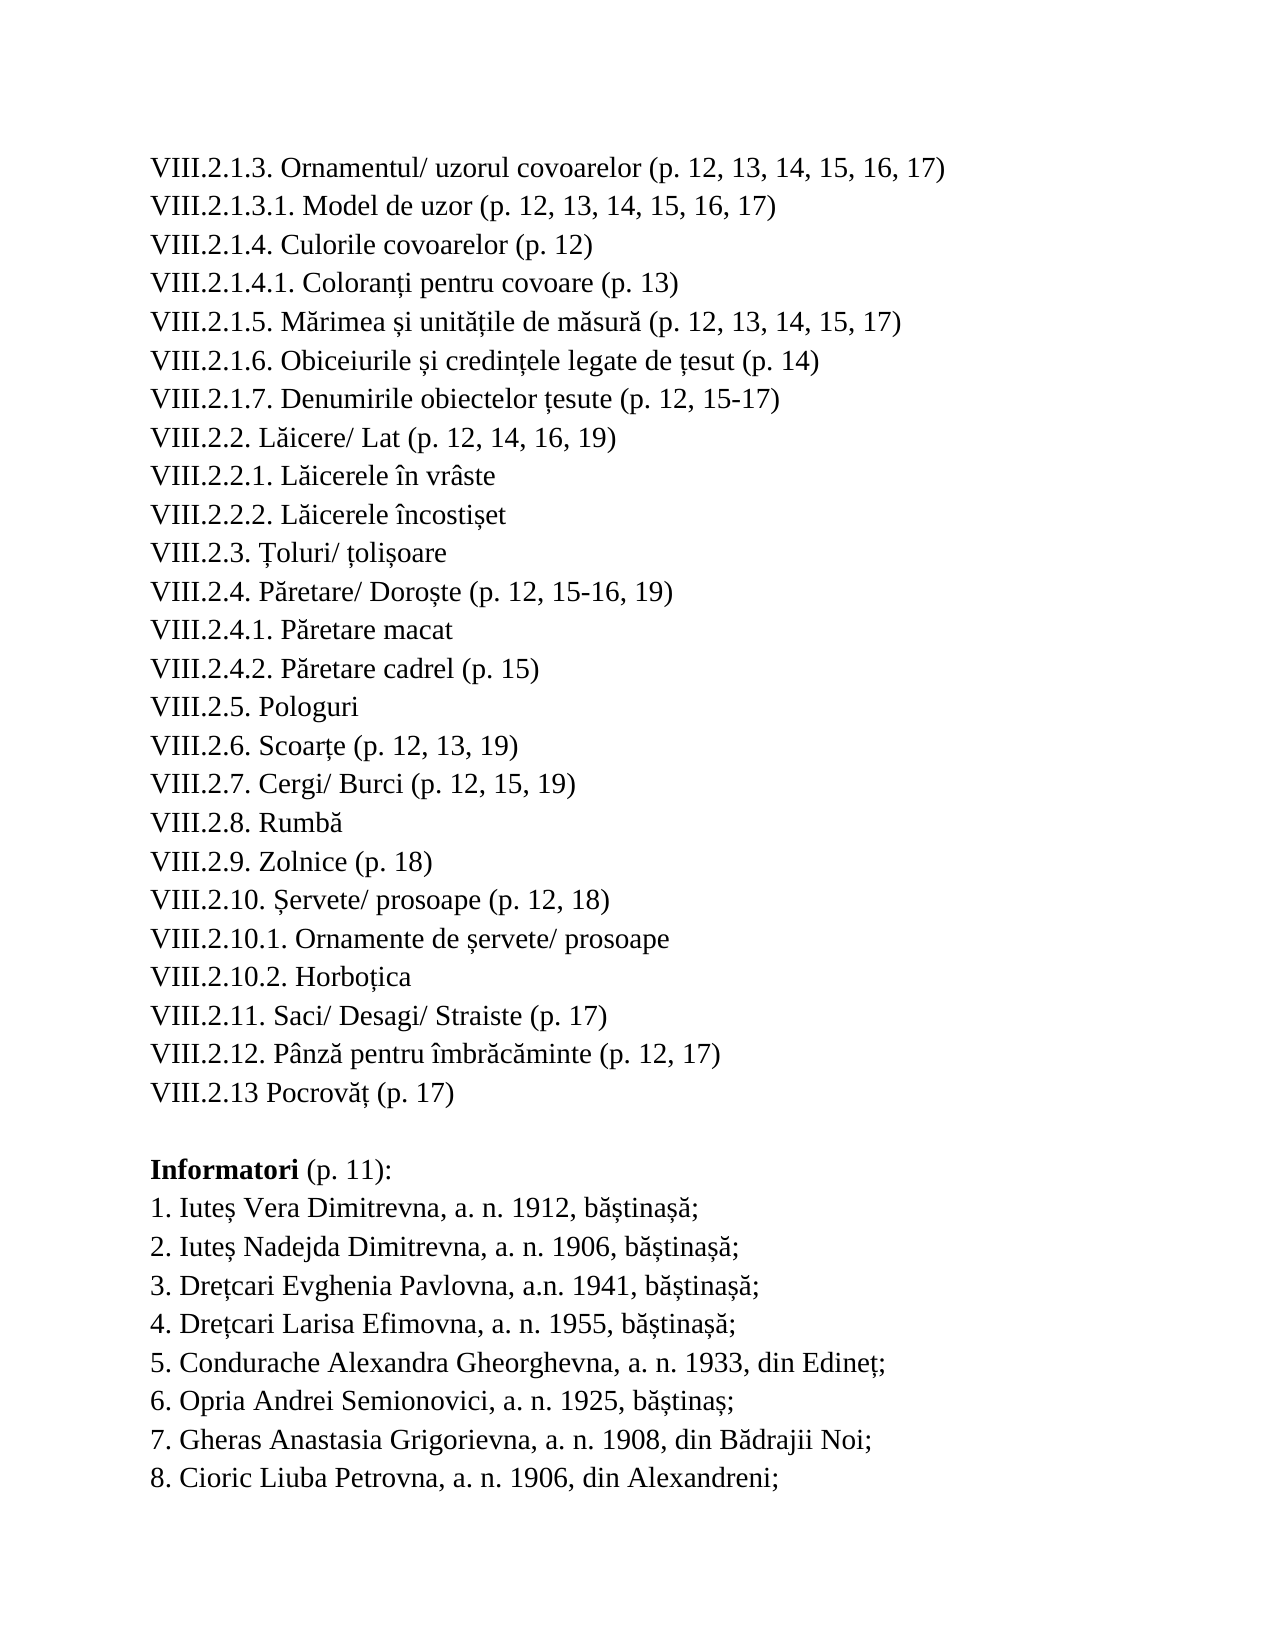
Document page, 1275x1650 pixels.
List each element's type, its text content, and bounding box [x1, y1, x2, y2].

text VIII.2.1.5. Mărimea și unitățile de măsură (p. 12, 13, 14, 15, 17) [150, 304, 1125, 338]
text VIII.2.5. Pologuri [150, 689, 1125, 723]
text VIII.2.3. Țoluri/ țolișoare [150, 535, 1125, 569]
text VIII.2.1.4. Culorile covoarelor (p. 12) [150, 227, 1125, 261]
text VIII.2.2. Lăicere/ Lat (p. 12, 14, 16, 19) [150, 420, 1125, 453]
text 6. Opria Andrei Semionovici, a. n. 1925, băștinaș; [150, 1383, 1125, 1417]
text 4. Drețcari Larisa Efimovna, a. n. 1955, băștinașă; [150, 1306, 1125, 1340]
text VIII.2.10.2. Horboțica [150, 959, 1125, 993]
text Informatori (p. 11): [150, 1152, 1125, 1186]
text VIII.2.4. Păretare/ Doroște (p. 12, 15-16, 19) [150, 574, 1125, 607]
text VIII.2.1.3. Ornamentul/ uzorul covoarelor (p. 12, 13, 14, 15, 16, 17) [150, 150, 1125, 183]
text VIII.2.10. Șervete/ prosoape (p. 12, 18) [150, 882, 1125, 916]
text 7. Gheras Anastasia Grigorievna, a. n. 1908, din Bădrajii Noi; [150, 1422, 1125, 1455]
text VIII.2.1.3.1. Model de uzor (p. 12, 13, 14, 15, 16, 17) [150, 188, 1125, 222]
text 1. Iuteș Vera Dimitrevna, a. n. 1912, băștinașă; [150, 1191, 1125, 1224]
text 2. Iuteș Nadejda Dimitrevna, a. n. 1906, băștinașă; [150, 1229, 1125, 1263]
text VIII.2.2.1. Lăicerele în vrâste [150, 458, 1125, 492]
text 8. Cioric Liuba Petrovna, a. n. 1906, din Alexandreni; [150, 1460, 1125, 1494]
text VIII.2.13 Pocrovăț (p. 17) [150, 1075, 1125, 1108]
text VIII.2.11. Saci/ Desagi/ Straiste (p. 17) [150, 998, 1125, 1031]
text VIII.2.7. Cergi/ Burci (p. 12, 15, 19) [150, 767, 1125, 800]
text 5. Condurache Alexandra Gheorghevna, a. n. 1933, din Edineț; [150, 1345, 1125, 1378]
text VIII.2.9. Zolnice (p. 18) [150, 844, 1125, 877]
text VIII.2.1.6. Obiceiurile și credințele legate de țesut (p. 14) [150, 343, 1125, 376]
text VIII.2.1.7. Denumirile obiectelor țesute (p. 12, 15-17) [150, 381, 1125, 415]
text VIII.2.8. Rumbă [150, 805, 1125, 839]
text VIII.2.10.1. Ornamente de șervete/ prosoape [150, 921, 1125, 954]
text VIII.2.6. Scoarțe (p. 12, 13, 19) [150, 728, 1125, 762]
text VIII.2.2.2. Lăicerele încostișet [150, 497, 1125, 530]
text VIII.2.4.2. Păretare cadrel (p. 15) [150, 651, 1125, 684]
text 3. Drețcari Evghenia Pavlovna, a.n. 1941, băștinașă; [150, 1268, 1125, 1301]
text VIII.2.4.1. Păretare macat [150, 612, 1125, 646]
text VIII.2.1.4.1. Coloranți pentru covoare (p. 13) [150, 266, 1125, 299]
text VIII.2.12. Pânză pentru îmbrăcăminte (p. 12, 17) [150, 1036, 1125, 1070]
